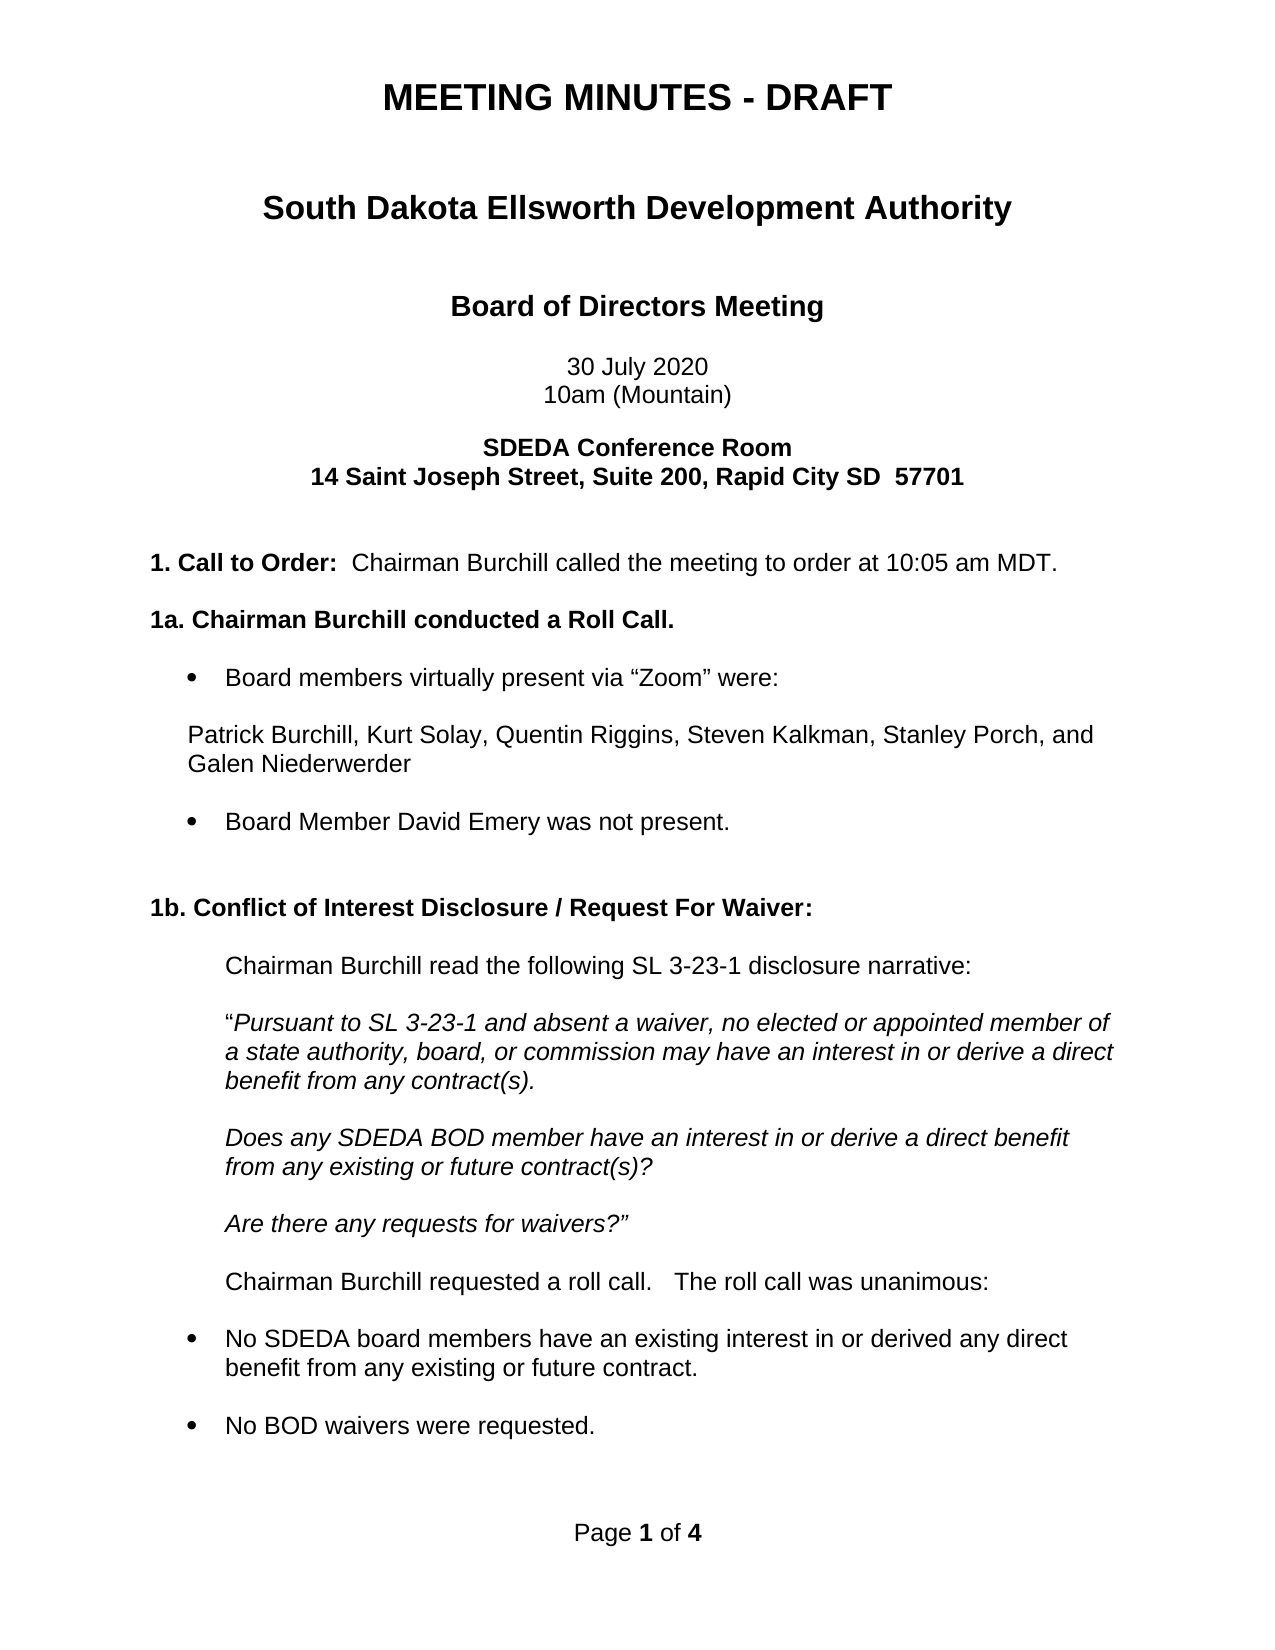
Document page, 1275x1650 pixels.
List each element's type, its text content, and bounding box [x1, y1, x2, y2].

text 1a. Chairman Burchill conducted a Roll Call. [150, 605, 1125, 634]
text 14 Saint Joseph Street, Suite 200, Rapid City SD 57701 [150, 462, 1125, 490]
list No BOD waivers were requested. [187, 1411, 1125, 1439]
list Patrick Burchill, Kurt Solay, Quentin Riggins, Steven Kalkman, Stanley Porch, and Galen Niederwerder [187, 721, 1125, 778]
text 1. Call to Order: Chairman Burchill called the meeting to order at 10:05 am MDT. [150, 548, 1125, 577]
list Board members virtually present via “Zoom” were: [187, 663, 1125, 692]
list Are there any requests for waivers?” [150, 1209, 1125, 1238]
list Board Member David Emery was not present. [187, 807, 1125, 836]
text Board of Directors Meeting [150, 289, 1125, 323]
list “Pursuant to SL 3-23-1 and absent a waiver, no elected or appointed member of a state authority, board, or commission may have an interest in or derive a direct benefit from any contract(s). [225, 1008, 1125, 1094]
list Does any SDEDA BOD member have an interest in or derive a direct benefit from any existing or future contract(s)? [225, 1123, 1125, 1181]
list Chairman Burchill requested a roll call. The roll call was unanimous: [150, 1267, 1125, 1296]
list Chairman Burchill read the following SL 3-23-1 disclosure narrative: [150, 951, 1125, 979]
text 10am (Mountain) [150, 380, 1125, 409]
text SDEDA Conference Room [150, 433, 1125, 462]
list 1b. Conflict of Interest Disclosure / Request For Waiver: [150, 893, 1125, 922]
text South Dakota Ellsworth Development Authority [150, 188, 1125, 227]
list No SDEDA board members have an existing interest in or derived any direct benefit from any existing or future contract. [187, 1324, 1125, 1382]
text 30 July 2020 [150, 351, 1125, 380]
